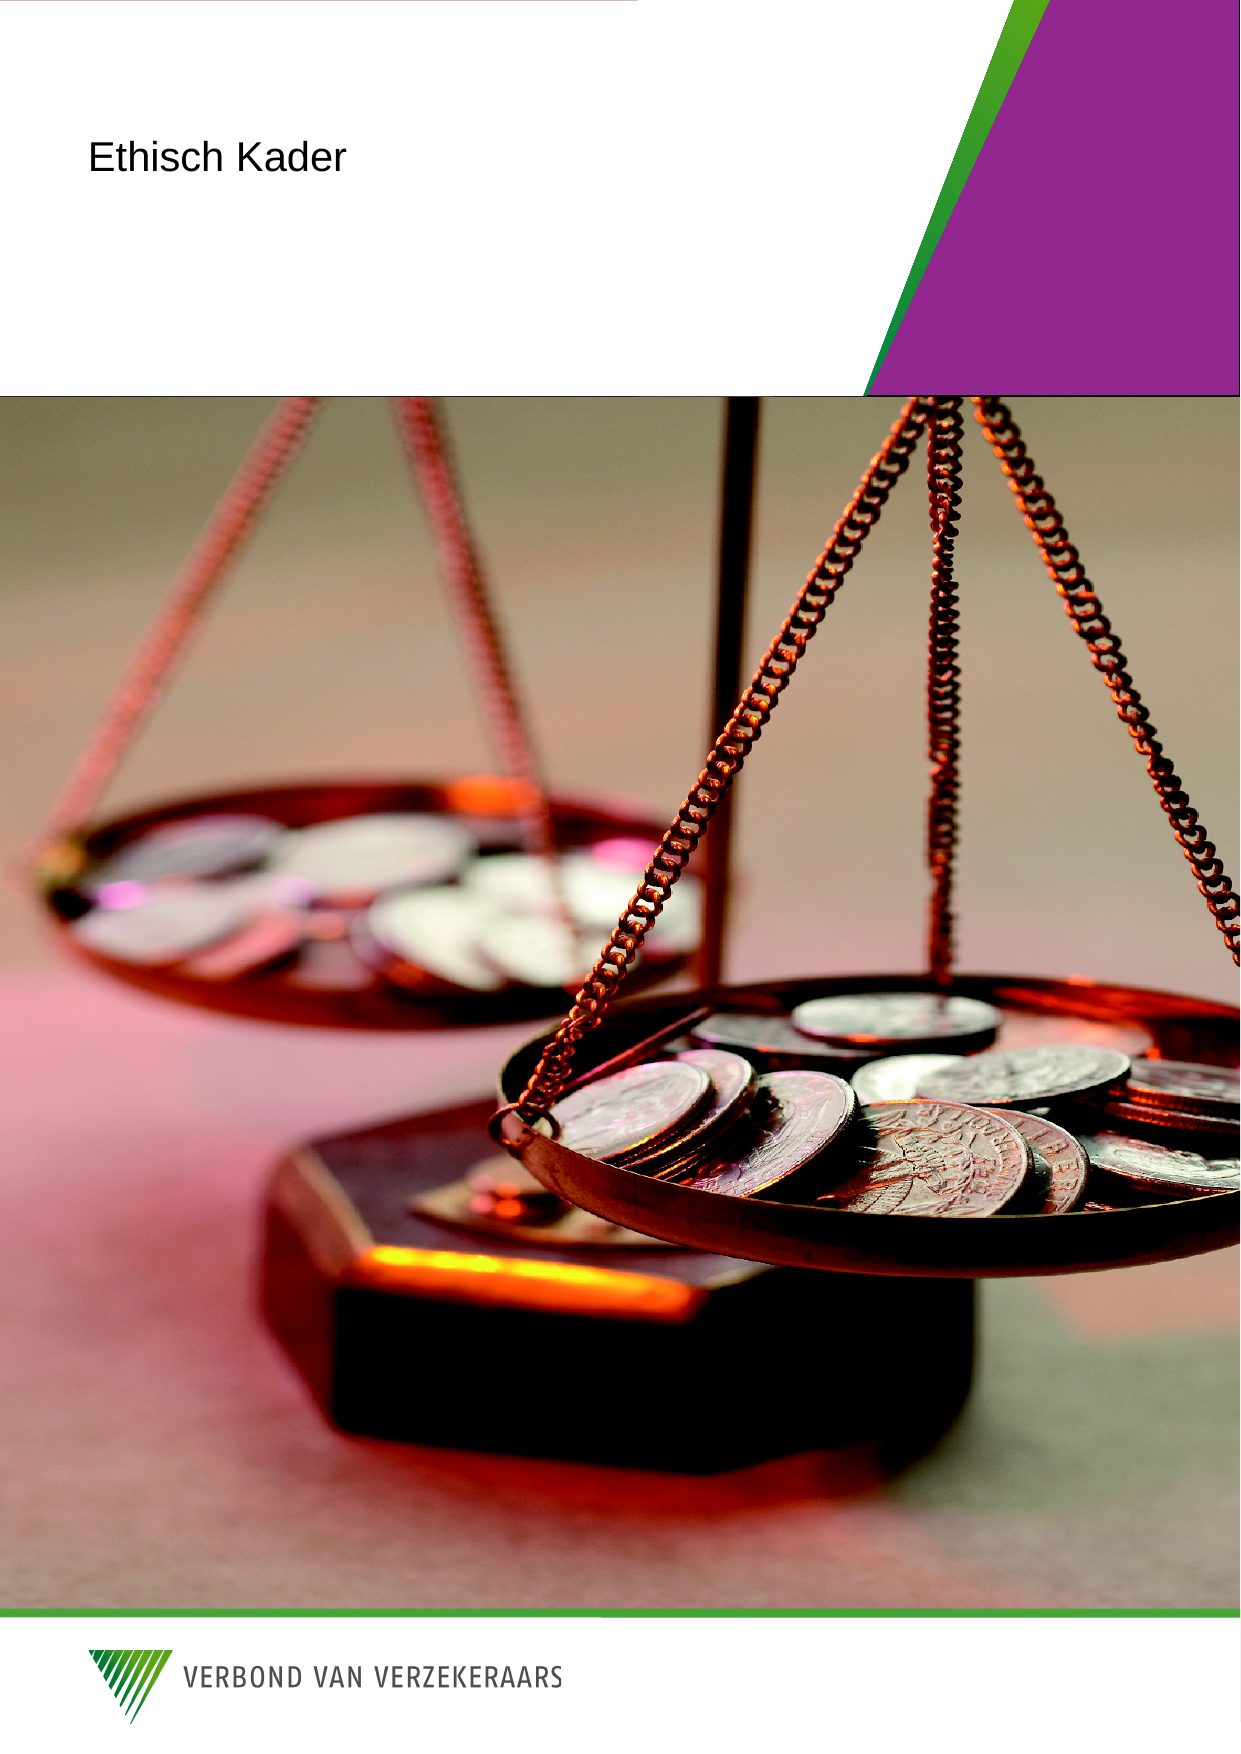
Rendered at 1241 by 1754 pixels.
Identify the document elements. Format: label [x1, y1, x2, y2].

picture [0, 395, 1241, 1608]
picture [88, 1650, 562, 1724]
